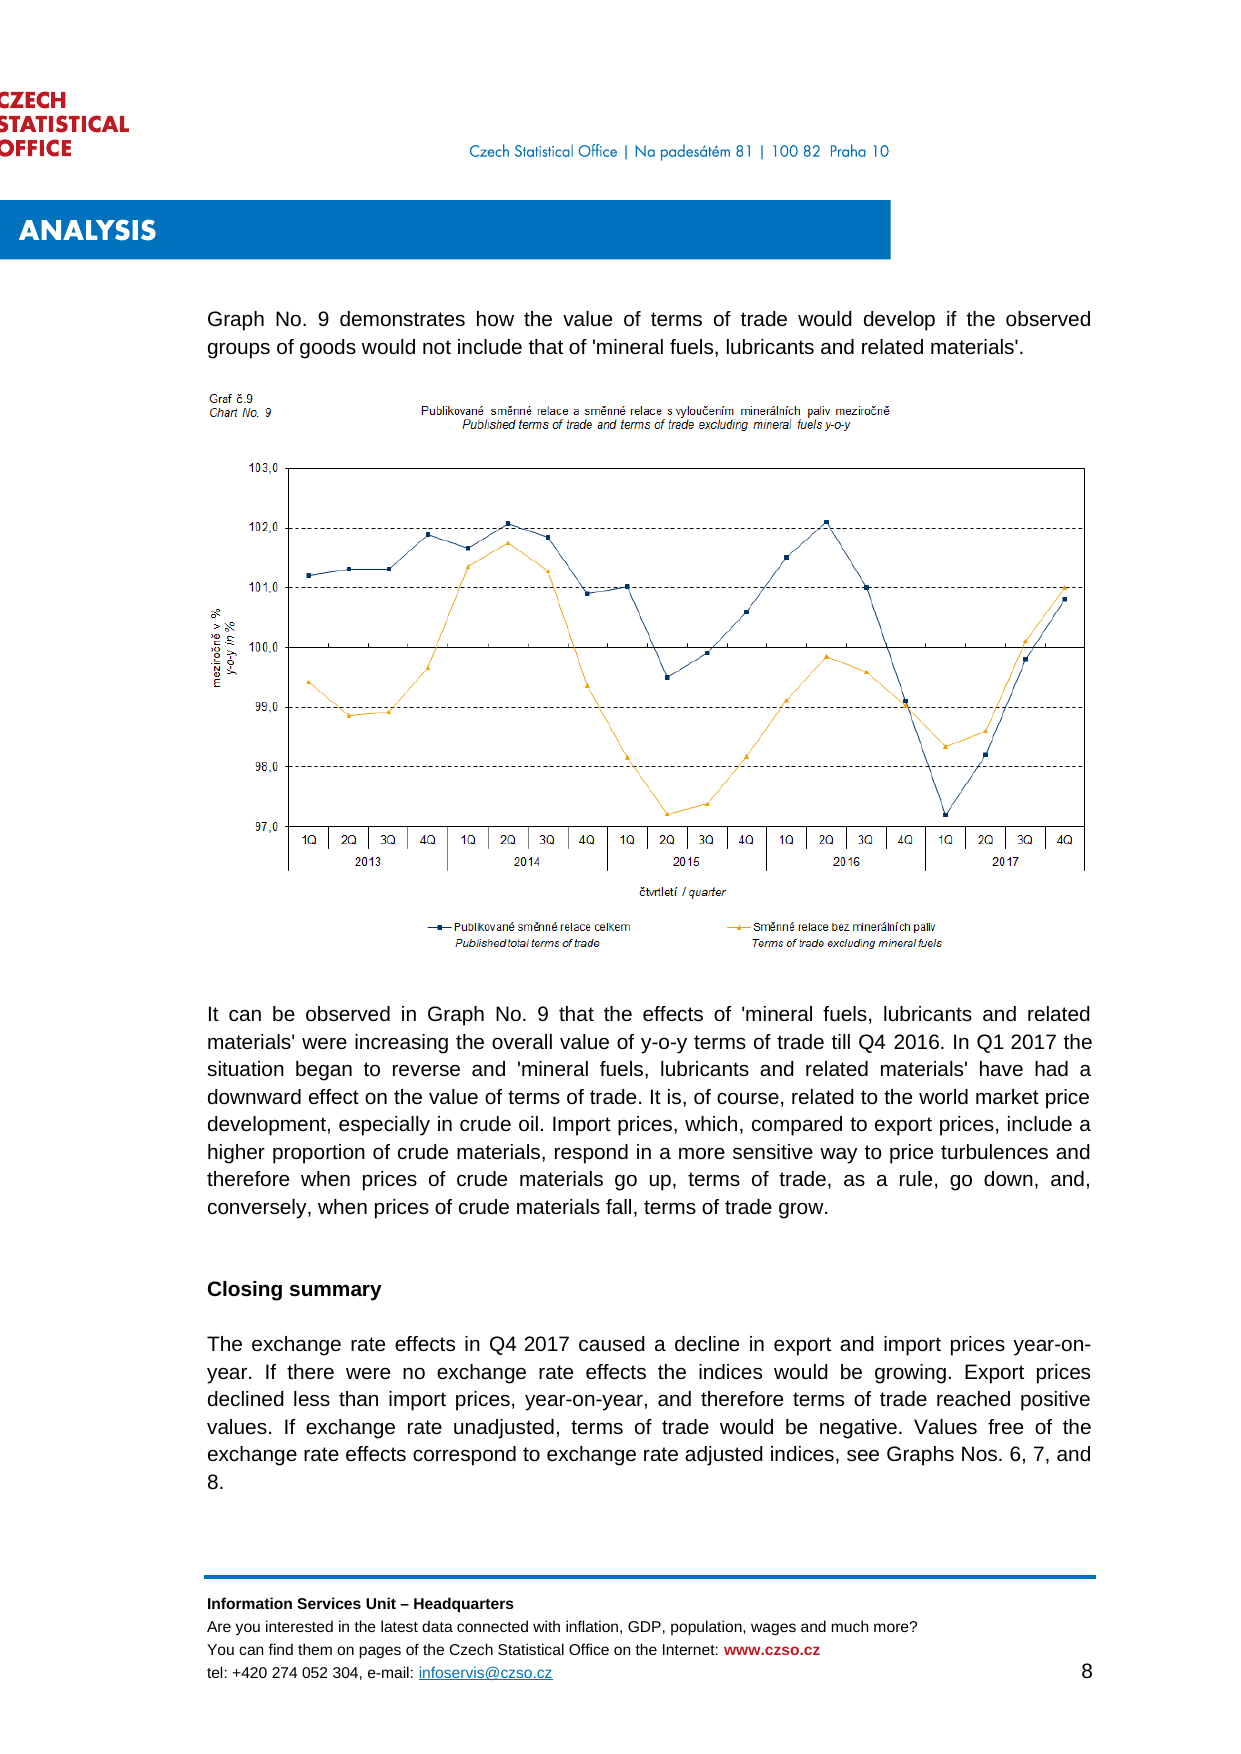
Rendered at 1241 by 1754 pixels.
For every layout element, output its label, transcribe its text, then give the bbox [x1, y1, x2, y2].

text Graph No. 9 demonstrates how the value of terms of trade would develop if the observed groups of goods would not include that of 'mineral fuels, lubricants and related materials'. [207, 307, 1092, 358]
text The exchange rate effects in Q4 2017 caused a decline in export and import prices year-on-year. If there were no exchange rate effects the indices would be growing. Export prices declined less than import prices, year-on-year, and therefore terms of trade reached positive values. If exchange rate unadjusted, terms of trade would be negative. Values free of the exchange rate effects correspond to exchange rate adjusted indices, see Graphs Nos. 6, 7, and 8. [207, 1332, 1092, 1493]
picture [206, 389, 1093, 965]
text It can be observed in Graph No. 9 that the effects of 'mineral fuels, lubricants and related materials' were increasing the overall value of y-o-y terms of trade till Q4 2016. In Q1 2017 the situation began to reverse and 'mineral fuels, lubricants and related materials' have had a downward effect on the value of terms of trade. It is, of course, related to the world market price development, especially in crude oil. Import prices, which, compared to export prices, include a higher proportion of crude materials, respond in a more sensitive way to price turbulences and therefore when prices of crude materials go up, terms of trade, as a rule, go down, and, conversely, when prices of crude materials fall, terms of trade grow. [207, 1002, 1092, 1218]
subtitle Closing summary [207, 1277, 1092, 1301]
